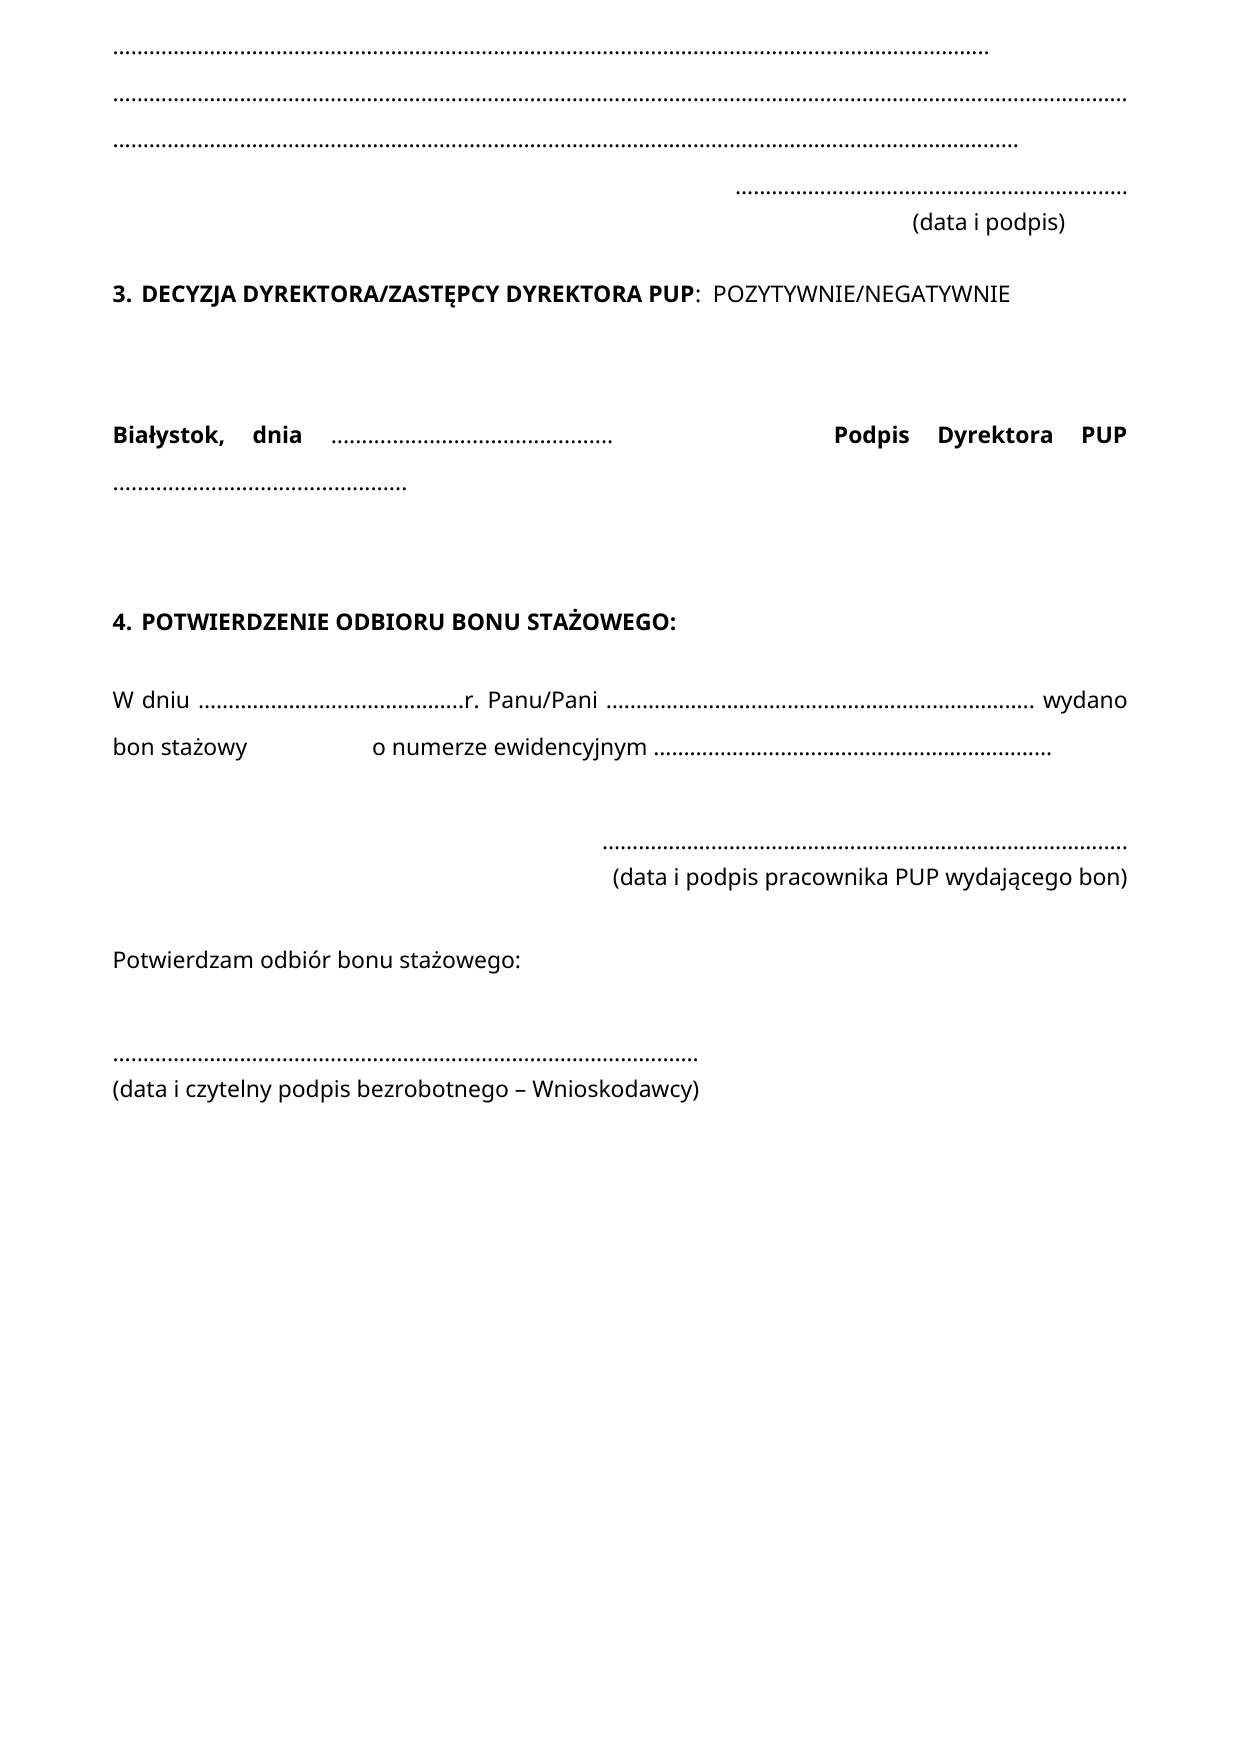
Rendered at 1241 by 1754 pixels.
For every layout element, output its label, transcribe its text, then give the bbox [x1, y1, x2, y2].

text ……………………………………………………….. [127, 170, 1128, 201]
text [112, 29, 1128, 154]
text (data i podpis) [127, 206, 1128, 237]
text ………………………………………………………………………………….… [112, 1037, 1128, 1069]
list POTWIERDZENIE ODBIORU BONU STAŻOWEGO: [112, 606, 1128, 637]
text (data i czytelny podpis bezrobotnego – Wnioskodawcy) [112, 1073, 1128, 1104]
text Białystok, dnia .............................................. Podpis Dyrektora PUP ................................................ [112, 419, 1128, 497]
text (data i podpis pracownika PUP wydającego bon) [112, 861, 1128, 892]
text …………………………………………….…………………………….. [112, 825, 1128, 856]
text W dniu ……………………………………..r. Panu/Pani …………………………………………………………….. wydano bon stażowy o numerze ewidencyjnym ………………………………………………………… [112, 684, 1128, 762]
list DECYZJA DYREKTORA/ZASTĘPCY DYREKTORA PUP: POZYTYWNIE/NEGATYWNIE [112, 278, 1128, 309]
text Potwierdzam odbiór bonu stażowego: [112, 944, 1128, 975]
